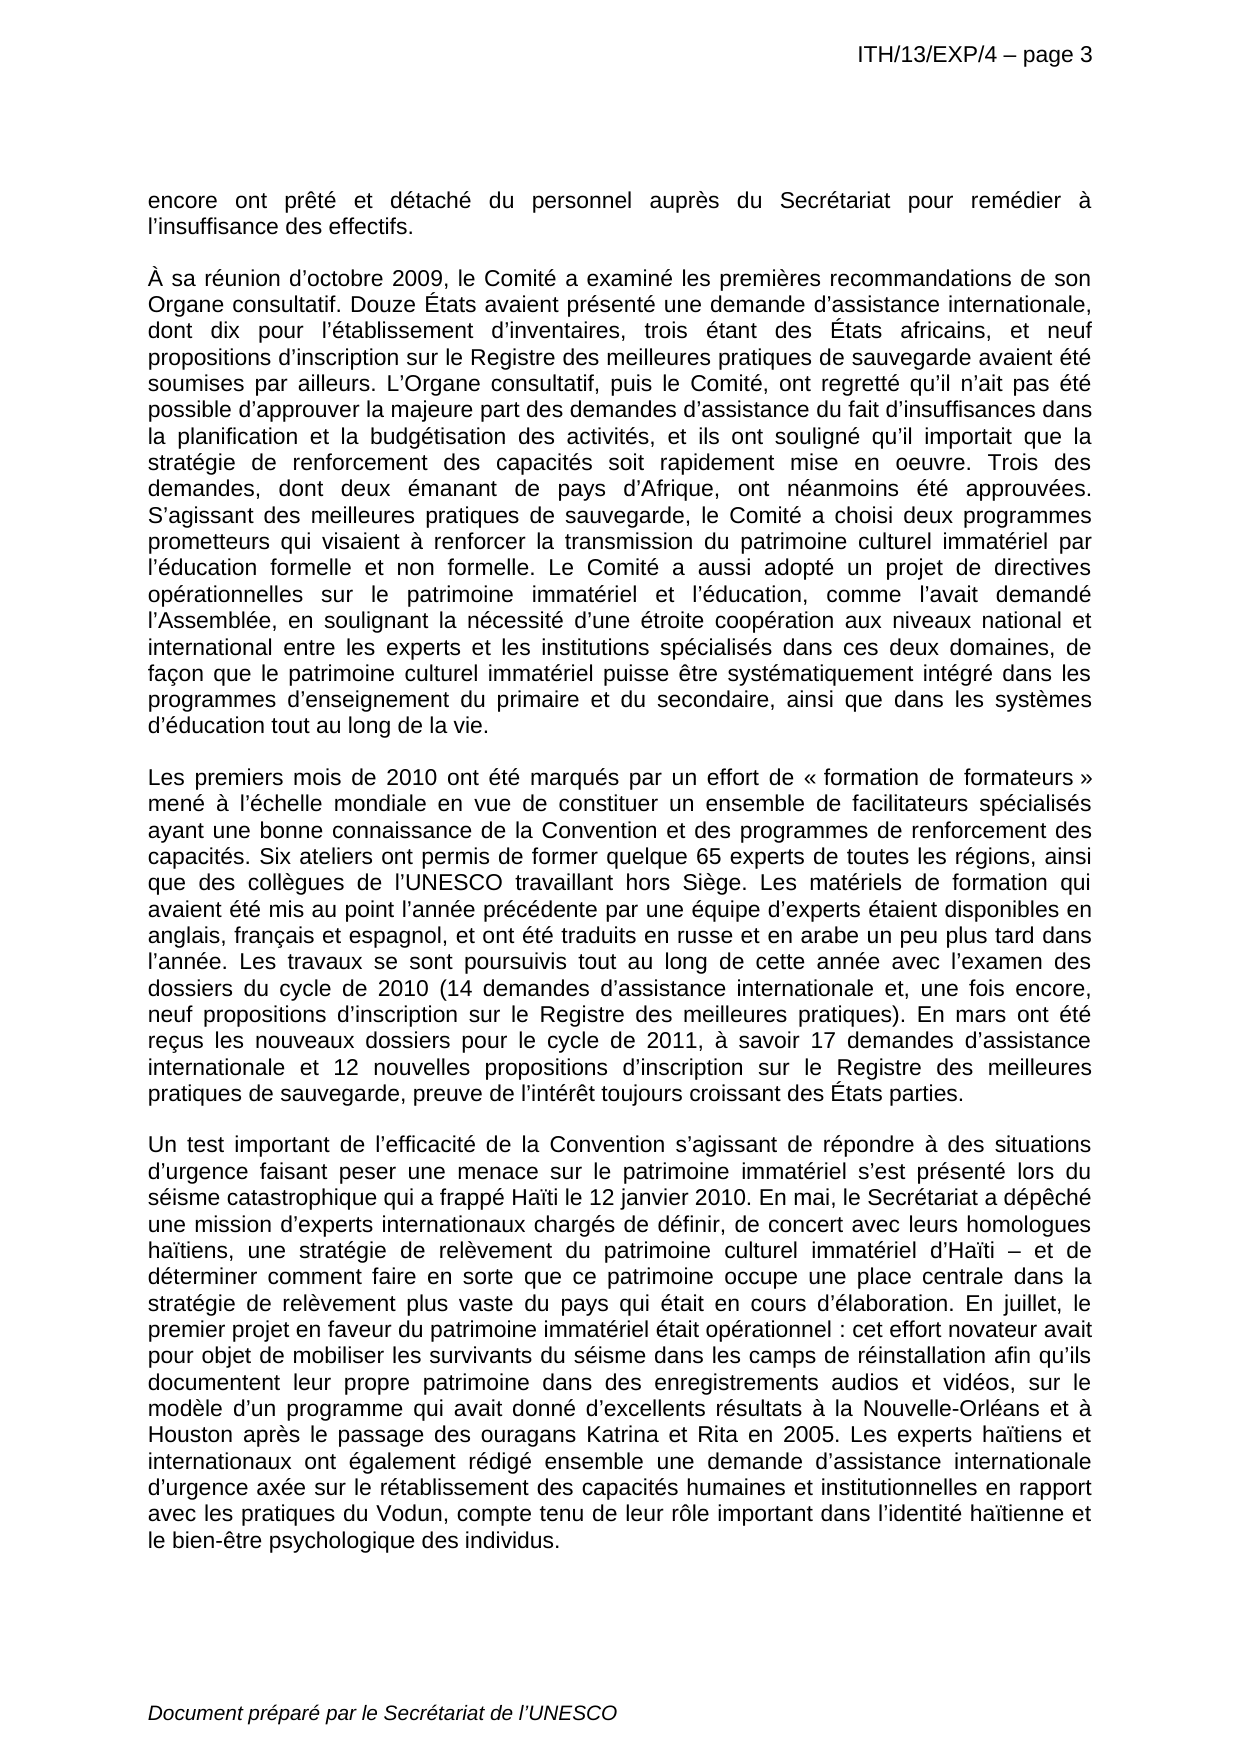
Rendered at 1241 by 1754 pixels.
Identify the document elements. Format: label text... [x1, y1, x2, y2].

text Les premiers mois de 2010 ont été marqués par un effort de « formation de formateurs » mené à l’échelle mondiale en vue de constituer un ensemble de facilitateurs spécialisés ayant une bonne connaissance de la Convention et des programmes de renforcement des capacités. Six ateliers ont permis de former quelque 65 experts de toutes les régions, ainsi que des collègues de l’UNESCO travaillant hors Siège. Les matériels de formation qui avaient été mis au point l’année précédente par une équipe d’experts étaient disponibles en anglais, français et espagnol, et ont été traduits en russe et en arabe un peu plus tard dans l’année. Les travaux se sont poursuivis tout au long de cette année avec l’examen des dossiers du cycle de 2010 (14 demandes d’assistance internationale et, une fois encore, neuf propositions d’inscription sur le Registre des meilleures pratiques). En mars ont été reçus les nouveaux dossiers pour le cycle de 2011, à savoir 17 demandes d’assistance internationale et 12 nouvelles propositions d’inscription sur le Registre des meilleures pratiques de sauvegarde, preuve de l’intérêt toujours croissant des États parties. [148, 764, 1092, 1106]
text Un test important de l’efficacité de la Convention s’agissant de répondre à des situations d’urgence faisant peser une menace sur le patrimoine immatériel s’est présenté lors du séisme catastrophique qui a frappé Haïti le 12 janvier 2010. En mai, le Secrétariat a dépêché une mission d’experts internationaux chargés de définir, de concert avec leurs homologues haïtiens, une stratégie de relèvement du patrimoine culturel immatériel d’Haïti – et de déterminer comment faire en sorte que ce patrimoine occupe une place centrale dans la stratégie de relèvement plus vaste du pays qui était en cours d’élaboration. En juillet, le premier projet en faveur du patrimoine immatériel était opérationnel : cet effort novateur avait pour objet de mobiliser les survivants du séisme dans les camps de réinstallation afin qu’ils documentent leur propre patrimoine dans des enregistrements audios et vidéos, sur le modèle d’un programme qui avait donné d’excellents résultats à la Nouvelle-Orléans et à Houston après le passage des ouragans Katrina et Rita en 2005. Les experts haïtiens et internationaux ont également rédigé ensemble une demande d’assistance internationale d’urgence axée sur le rétablissement des capacités humaines et institutionnelles en rapport avec les pratiques du Vodun, compte tenu de leur rôle important dans l’identité haïtienne et le bien-être psychologique des individus. [148, 1131, 1092, 1553]
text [148, 187, 1092, 239]
text À sa réunion d’octobre 2009, le Comité a examiné les premières recommandations de son Organe consultatif. Douze États avaient présenté une demande d’assistance internationale, dont dix pour l’établissement d’inventaires, trois étant des États africains, et neuf propositions d’inscription sur le Registre des meilleures pratiques de sauvegarde avaient été soumises par ailleurs. L’Organe consultatif, puis le Comité, ont regretté qu’il n’ait pas été possible d’approuver la majeure part des demandes d’assistance du fait d’insuffisances dans la planification et la budgétisation des activités, et ils ont souligné qu’il importait que la stratégie de renforcement des capacités soit rapidement mise en oeuvre. Trois des demandes, dont deux émanant de pays d’Afrique, ont néanmoins été approuvées. S’agissant des meilleures pratiques de sauvegarde, le Comité a choisi deux programmes prometteurs qui visaient à renforcer la transmission du patrimoine culturel immatériel par l’éducation formelle et non formelle. Le Comité a aussi adopté un projet de directives opérationnelles sur le patrimoine immatériel et l’éducation, comme l’avait demandé l’Assemblée, en soulignant la nécessité d’une étroite coopération aux niveaux national et international entre les experts et les institutions spécialisés dans ces deux domaines, de façon que le patrimoine culturel immatériel puisse être systématiquement intégré dans les programmes d’enseignement du primaire et du secondaire, ainsi que dans les systèmes d’éducation tout au long de la vie. [148, 264, 1092, 739]
